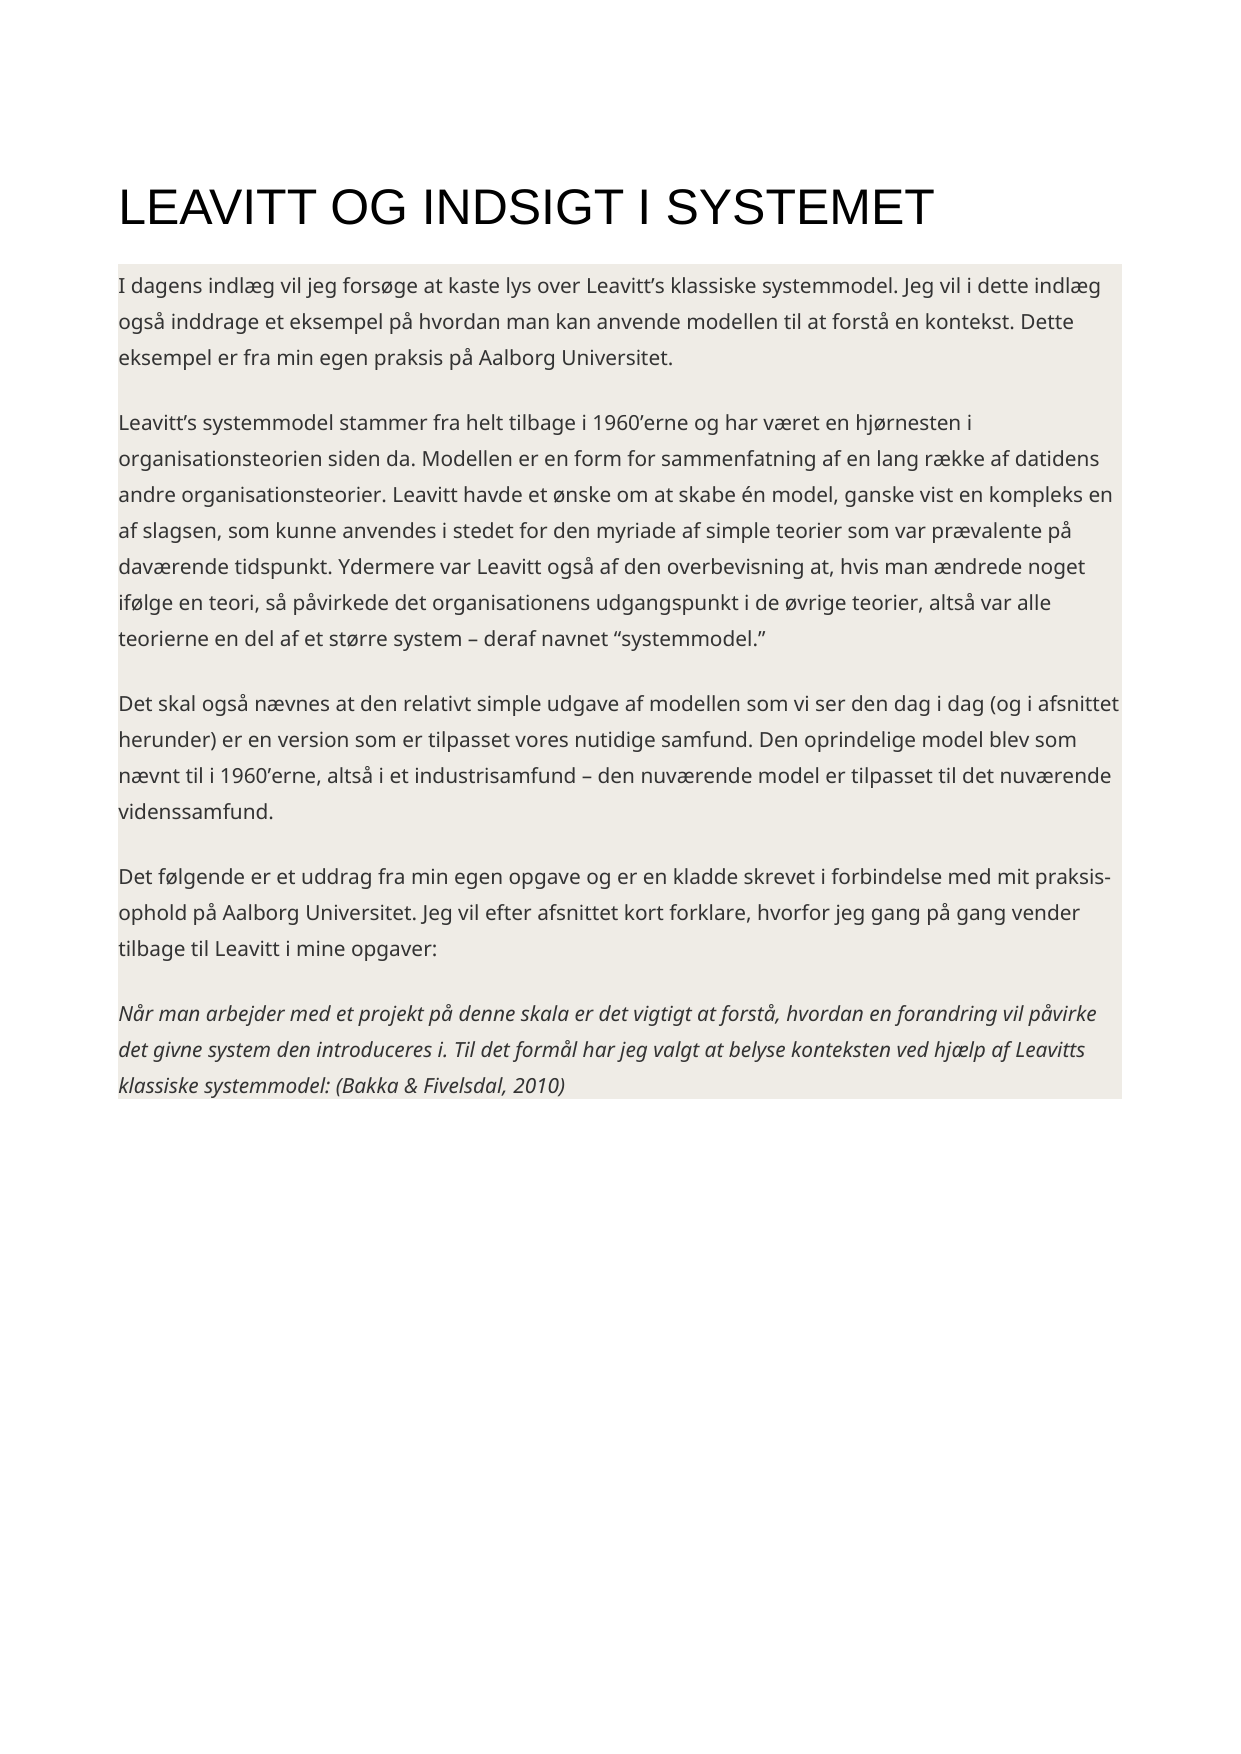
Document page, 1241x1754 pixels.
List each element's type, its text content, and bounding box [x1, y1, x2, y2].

text Det skal også nævnes at den relativt simple udgave af modellen som vi ser den dag i dag (og i afsnittet herunder) er en version som er tilpasset vores nutidige samfund. Den oprindelige model blev som nævnt til i 1960’erne, altså i et industrisamfund – den nuværende model er tilpasset til det nuværende videnssamfund. [118, 682, 1122, 825]
text Det følgende er et uddrag fra min egen opgave og er en kladde skrevet i forbindelse med mit praksis-ophold på Aalborg Universitet. Jeg vil efter afsnittet kort forklare, hvorfor jeg gang på gang vender tilbage til Leavitt i mine opgaver: [118, 854, 1122, 962]
text I dagens indlæg vil jeg forsøge at kaste lys over Leavitt’s klassiske systemmodel. Jeg vil i dette indlæg også inddrage et eksempel på hvordan man kan anvende modellen til at forstå en kontekst. Dette eksempel er fra min egen praksis på Aalborg Universitet. [118, 264, 1122, 372]
text LEAVITT OG INDSIGT I SYSTEMET [118, 177, 1122, 235]
text Når man arbejder med et projekt på denne skala er det vigtigt at forstå, hvordan en forandring vil påvirke det givne system den introduceres i. Til det formål har jeg valgt at belyse konteksten ved hjælp af Leavitts klassiske systemmodel: (Bakka & Fivelsdal, 2010) [118, 991, 1122, 1099]
text Leavitt’s systemmodel stammer fra helt tilbage i 1960’erne og har været en hjørnesten i organisationsteorien siden da. Modellen er en form for sammenfatning af en lang række af datidens andre organisationsteorier. Leavitt havde et ønske om at skabe én model, ganske vist en kompleks en af slagsen, som kunne anvendes i stedet for den myriade af simple teorier som var prævalente på daværende tidspunkt. Ydermere var Leavitt også af den overbevisning at, hvis man ændrede noget ifølge en teori, så påvirkede det organisationens udgangspunkt i de øvrige teorier, altså var alle teorierne en del af et større system – deraf navnet “systemmodel.” [118, 401, 1122, 652]
